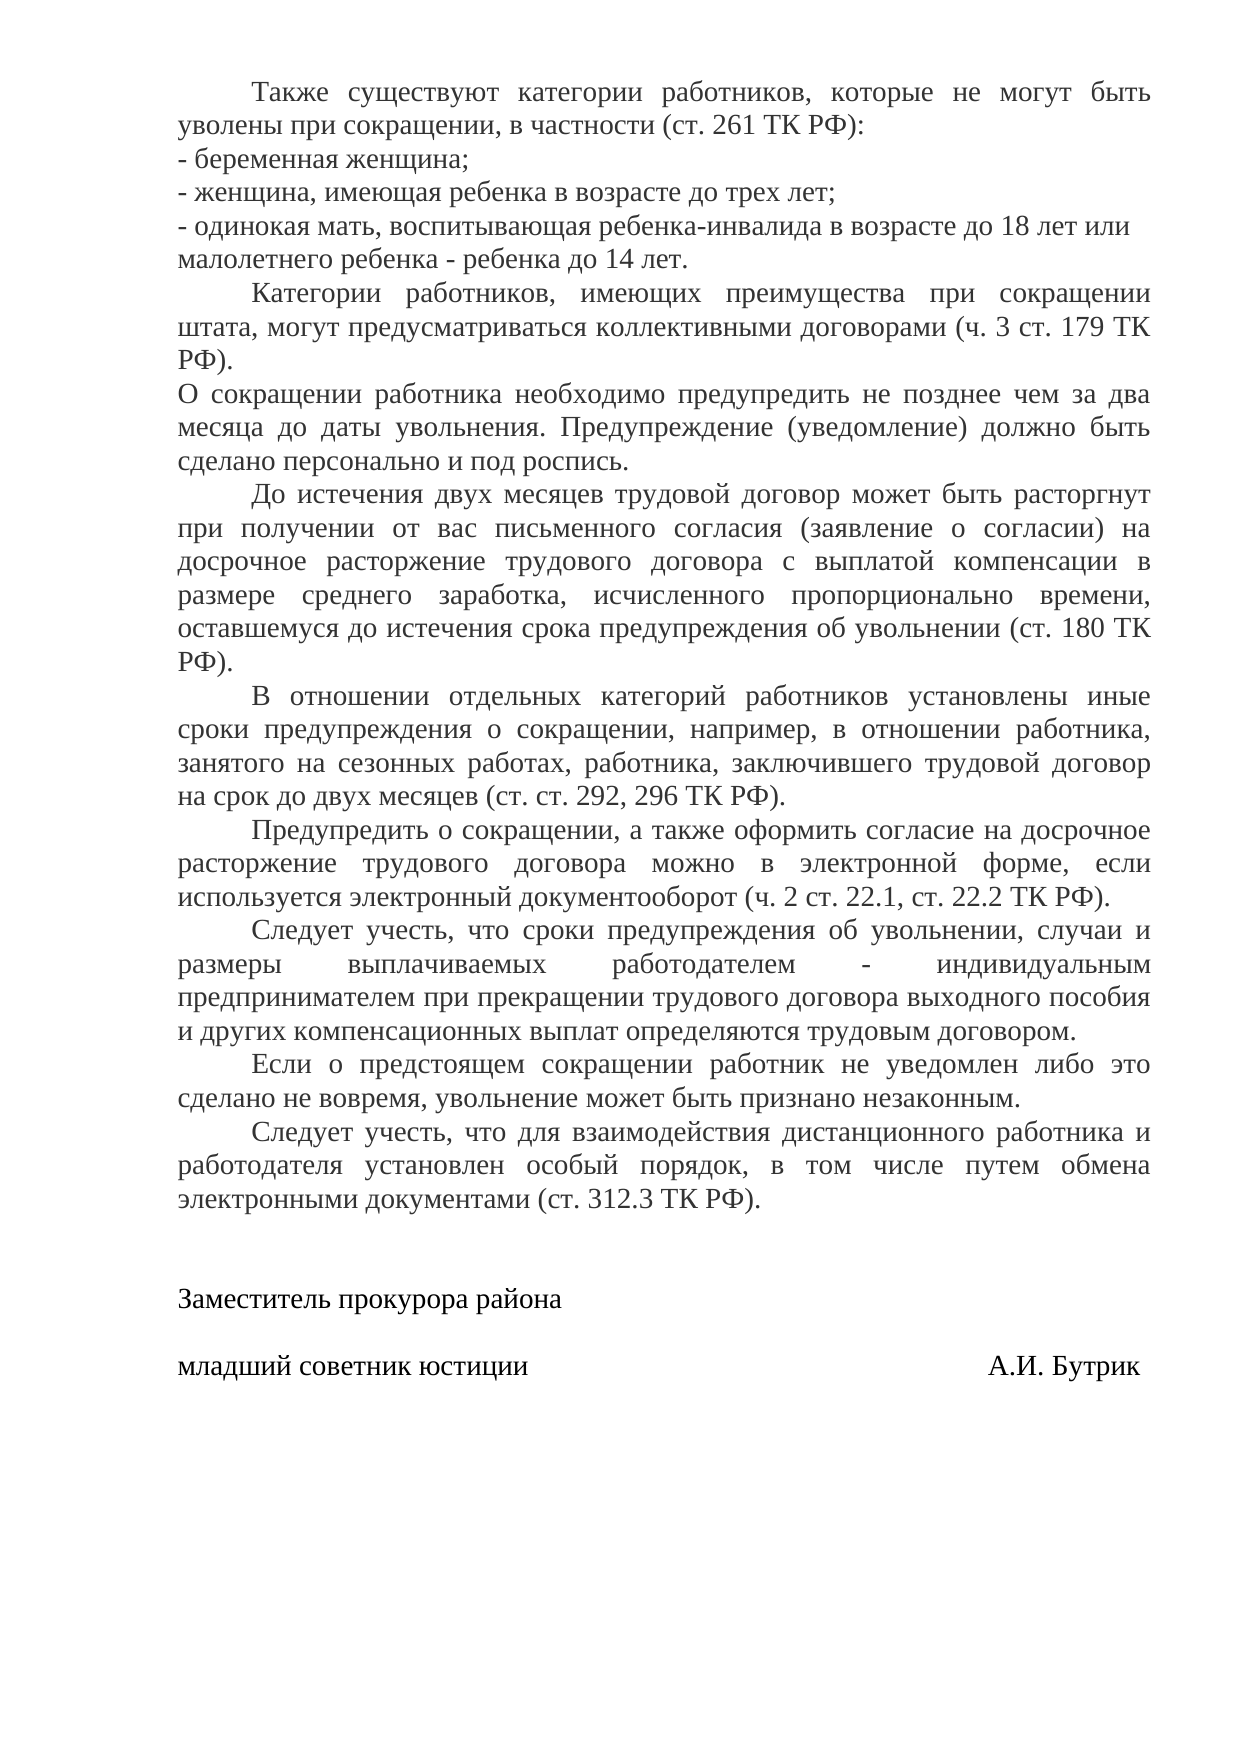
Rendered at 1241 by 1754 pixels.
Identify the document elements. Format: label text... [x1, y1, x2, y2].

text До истечения двух месяцев трудовой договор может быть расторгнут при получении от вас письменного согласия (заявление о согласии) на досрочное расторжение трудового договора с выплатой компенсации в размере среднего заработка, исчисленного пропорционально времени, оставшемуся до истечения срока предупреждения об увольнении (ст. 180 ТК РФ). [177, 476, 1152, 678]
text - беременная женщина; - женщина, имеющая ребенка в возрасте до трех лет; - одинокая мать, воспитывающая ребенка-инвалида в возрасте до 18 лет или малолетнего ребенка - ребенка до 14 лет. [177, 141, 1152, 275]
text Категории работников, имеющих преимущества при сокращении штата, могут предусматриваться коллективными договорами (ч. 3 ст. 179 ТК РФ). О сокращении работника необходимо предупредить не позднее чем за два месяца до даты увольнения. Предупреждение (уведомление) должно быть сделано персонально и под роспись. [177, 275, 1152, 476]
text Следует учесть, что сроки предупреждения об увольнении, случаи и размеры выплачиваемых работодателем - индивидуальным предпринимателем при прекращении трудового договора выходного пособия и других компенсационных выплат определяются трудовым договором. [177, 912, 1152, 1047]
text Предупредить о сокращении, а также оформить согласие на досрочное расторжение трудового договора можно в электронной форме, если используется электронный документооборот (ч. 2 ст. 22.1, ст. 22.2 ТК РФ). [177, 812, 1152, 912]
text Если о предстоящем сокращении работник не уведомлен либо это сделано не вовремя, увольнение может быть признано незаконным. [177, 1047, 1152, 1114]
text младший советник юстиции А.И. Бутрик [177, 1348, 1152, 1382]
text В отношении отдельных категорий работников установлены иные сроки предупреждения о сокращении, например, в отношении работника, занятого на сезонных работах, работника, заключившего трудовой договор на срок до двух месяцев (ст. ст. 292, 296 ТК РФ). [177, 678, 1152, 812]
text Также существуют категории работников, которые не могут быть уволены при сокращении, в частности (ст. 261 ТК РФ): [177, 74, 1152, 141]
text Заместитель прокурора района [177, 1281, 1152, 1315]
text Следует учесть, что для взаимодействия дистанционного работника и работодателя установлен особый порядок, в том числе путем обмена электронными документами (ст. 312.3 ТК РФ). [177, 1114, 1152, 1214]
